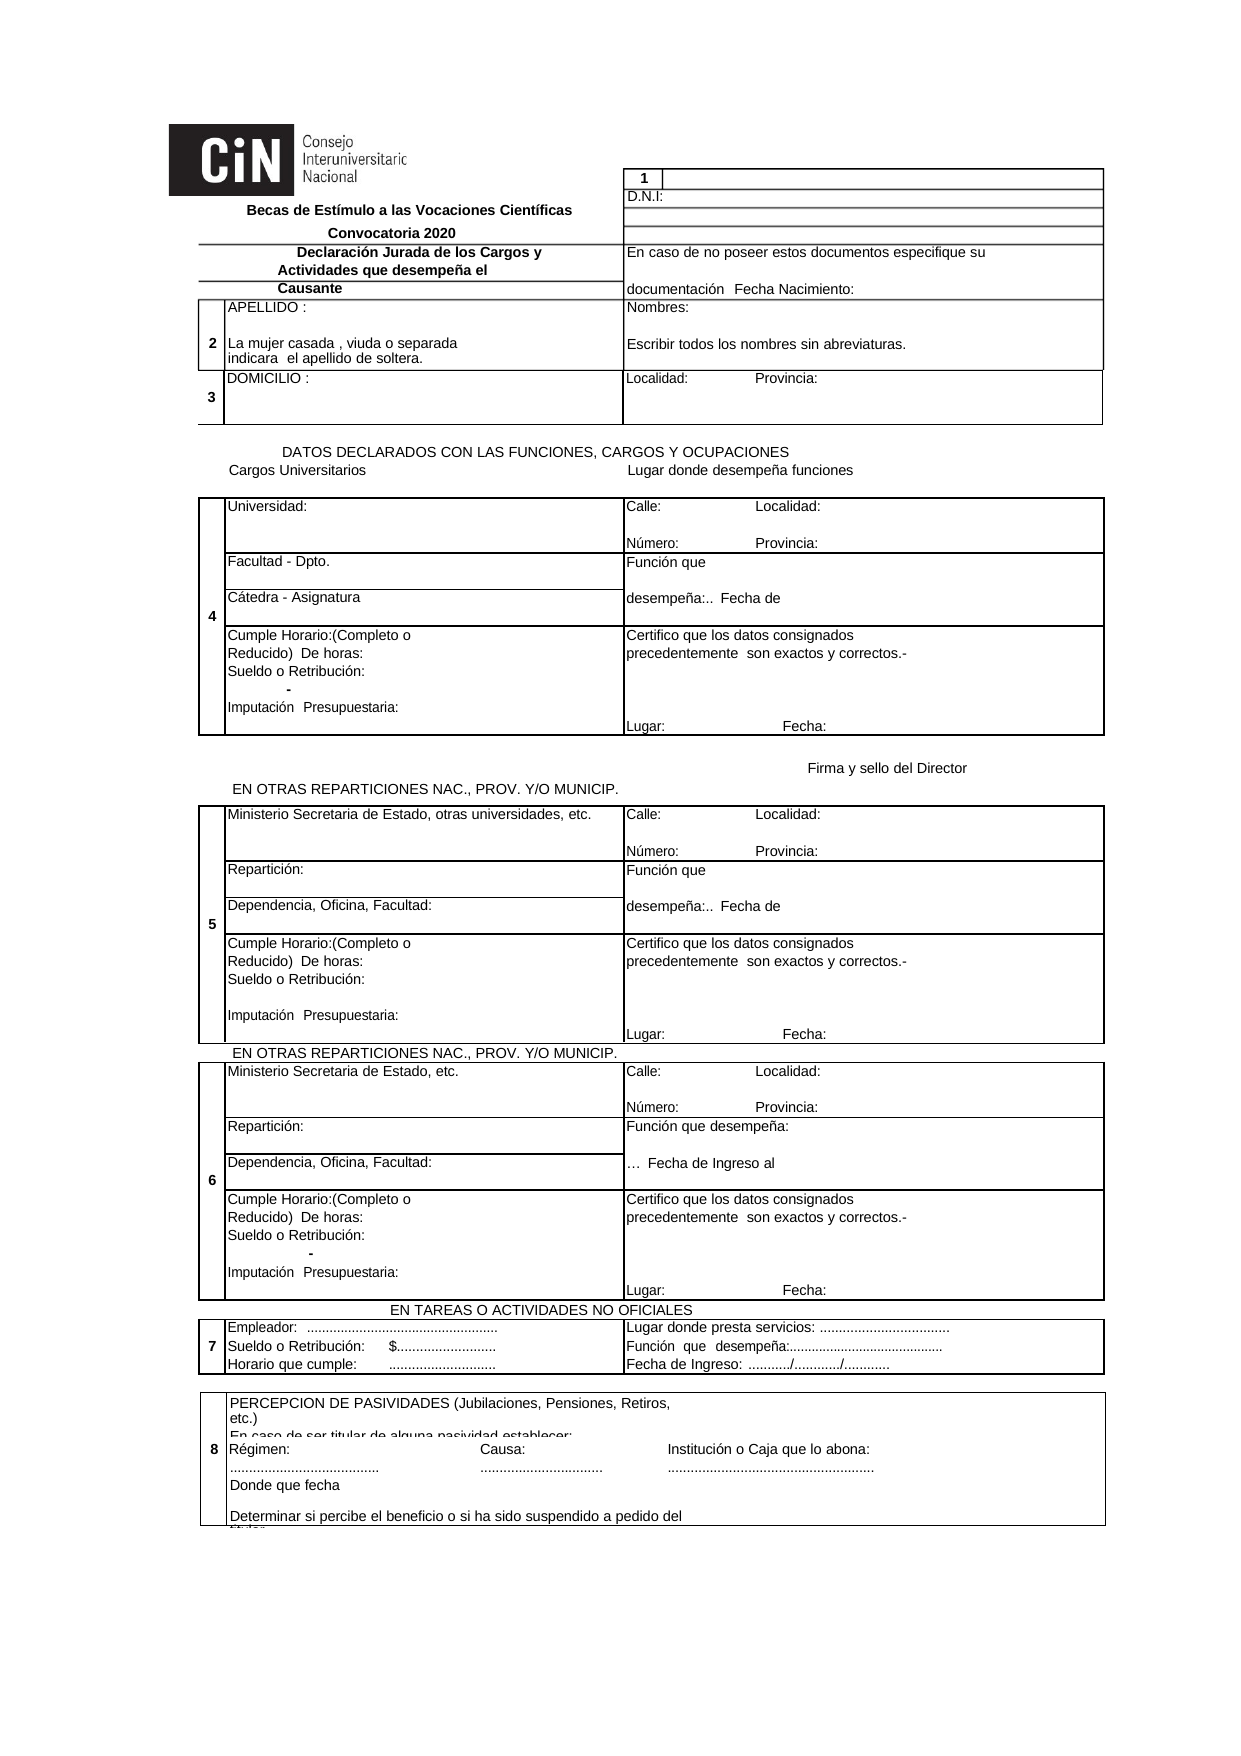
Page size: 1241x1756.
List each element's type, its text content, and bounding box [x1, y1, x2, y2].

table_header Ministerio Secretaria de Estado, otras universidades, etc. [226, 807, 623, 860]
table_header Calle: Localidad: Número: Provincia: [625, 1063, 1103, 1116]
table_cell Facultad - Dpto. [226, 554, 623, 588]
picture [168, 124, 1107, 370]
text EN OTRAS REPARTICIONES NAC., PROV. Y/O MUNICIP. [232, 1045, 1119, 1062]
table_header 7 [200, 1320, 224, 1373]
table_cell Cátedra - Asignatura [226, 590, 623, 625]
table_cell Función que desempeña:… Fecha de Ingreso al cargo: [625, 1118, 1103, 1189]
table_header Lugar donde presta servicios: .................................. Función que desempeña:.......................................... Fecha de Ingreso: .........../............/............ [625, 1320, 1103, 1373]
table_cell Certifico que los datos consignados precedentemente son exactos y correctos.- Lugar: Fecha: [625, 935, 1103, 1042]
table_cell Cumple Horario:(Completo o Reducido) De horas: Sueldo o Retribución: - Imputación Presupuestaria: [226, 1191, 623, 1299]
table_header Empleador: ................................................... Sueldo o Retribución: $.......................... Horario que cumple: ............................ [226, 1320, 623, 1373]
table_header Universidad: [226, 499, 623, 552]
table_cell Certifico que los datos consignados precedentemente son exactos y correctos.- Lugar: Fecha: [625, 1191, 1103, 1299]
table_header Calle: Localidad: Número: Provincia: [625, 499, 1103, 552]
table_cell Certifico que los datos consignados precedentemente son exactos y correctos.- Lugar: Fecha: [625, 627, 1103, 734]
table_cell Función que desempeña:.. Fecha de Ingreso al cargo: [625, 862, 1103, 933]
text DATOS DECLARADOS CON LAS FUNCIONES, CARGOS Y OCUPACIONES [158, 444, 913, 460]
table_cell Cumple Horario:(Completo o Reducido) De horas: Sueldo o Retribución: Imputación Presupuestaria: [226, 935, 623, 1042]
table_header Ministerio Secretaria de Estado, etc. [226, 1063, 623, 1116]
text EN TAREAS O ACTIVIDADES NO OFICIALES [390, 1302, 1119, 1318]
text EN OTRAS REPARTICIONES NAC., PROV. Y/O MUNICIP. [232, 781, 621, 798]
text Cargos Universitarios Lugar donde desempeña funciones [158, 462, 923, 478]
text Firma y sello del Director [807, 760, 1119, 777]
table_header Calle: Localidad: Número: Provincia: [625, 807, 1103, 860]
table_header 4 [200, 499, 224, 734]
table_header 5 [200, 807, 224, 1042]
table_cell Función que desempeña:.. Fecha de Ingreso al cargo: [625, 554, 1103, 625]
table_cell Dependencia, Oficina, Facultad: [226, 898, 623, 933]
table_header 6 [200, 1063, 224, 1299]
table_cell Repartición: [226, 862, 623, 896]
table_cell Cumple Horario:(Completo o Reducido) De horas: Sueldo o Retribución: - Imputación Presupuestaria: [226, 627, 623, 734]
table_cell Dependencia, Oficina, Facultad: [226, 1155, 623, 1189]
table_cell DOMICILIO : Localidad: Provincia: 3 [198, 371, 1103, 423]
table_cell Repartición: [226, 1118, 623, 1153]
